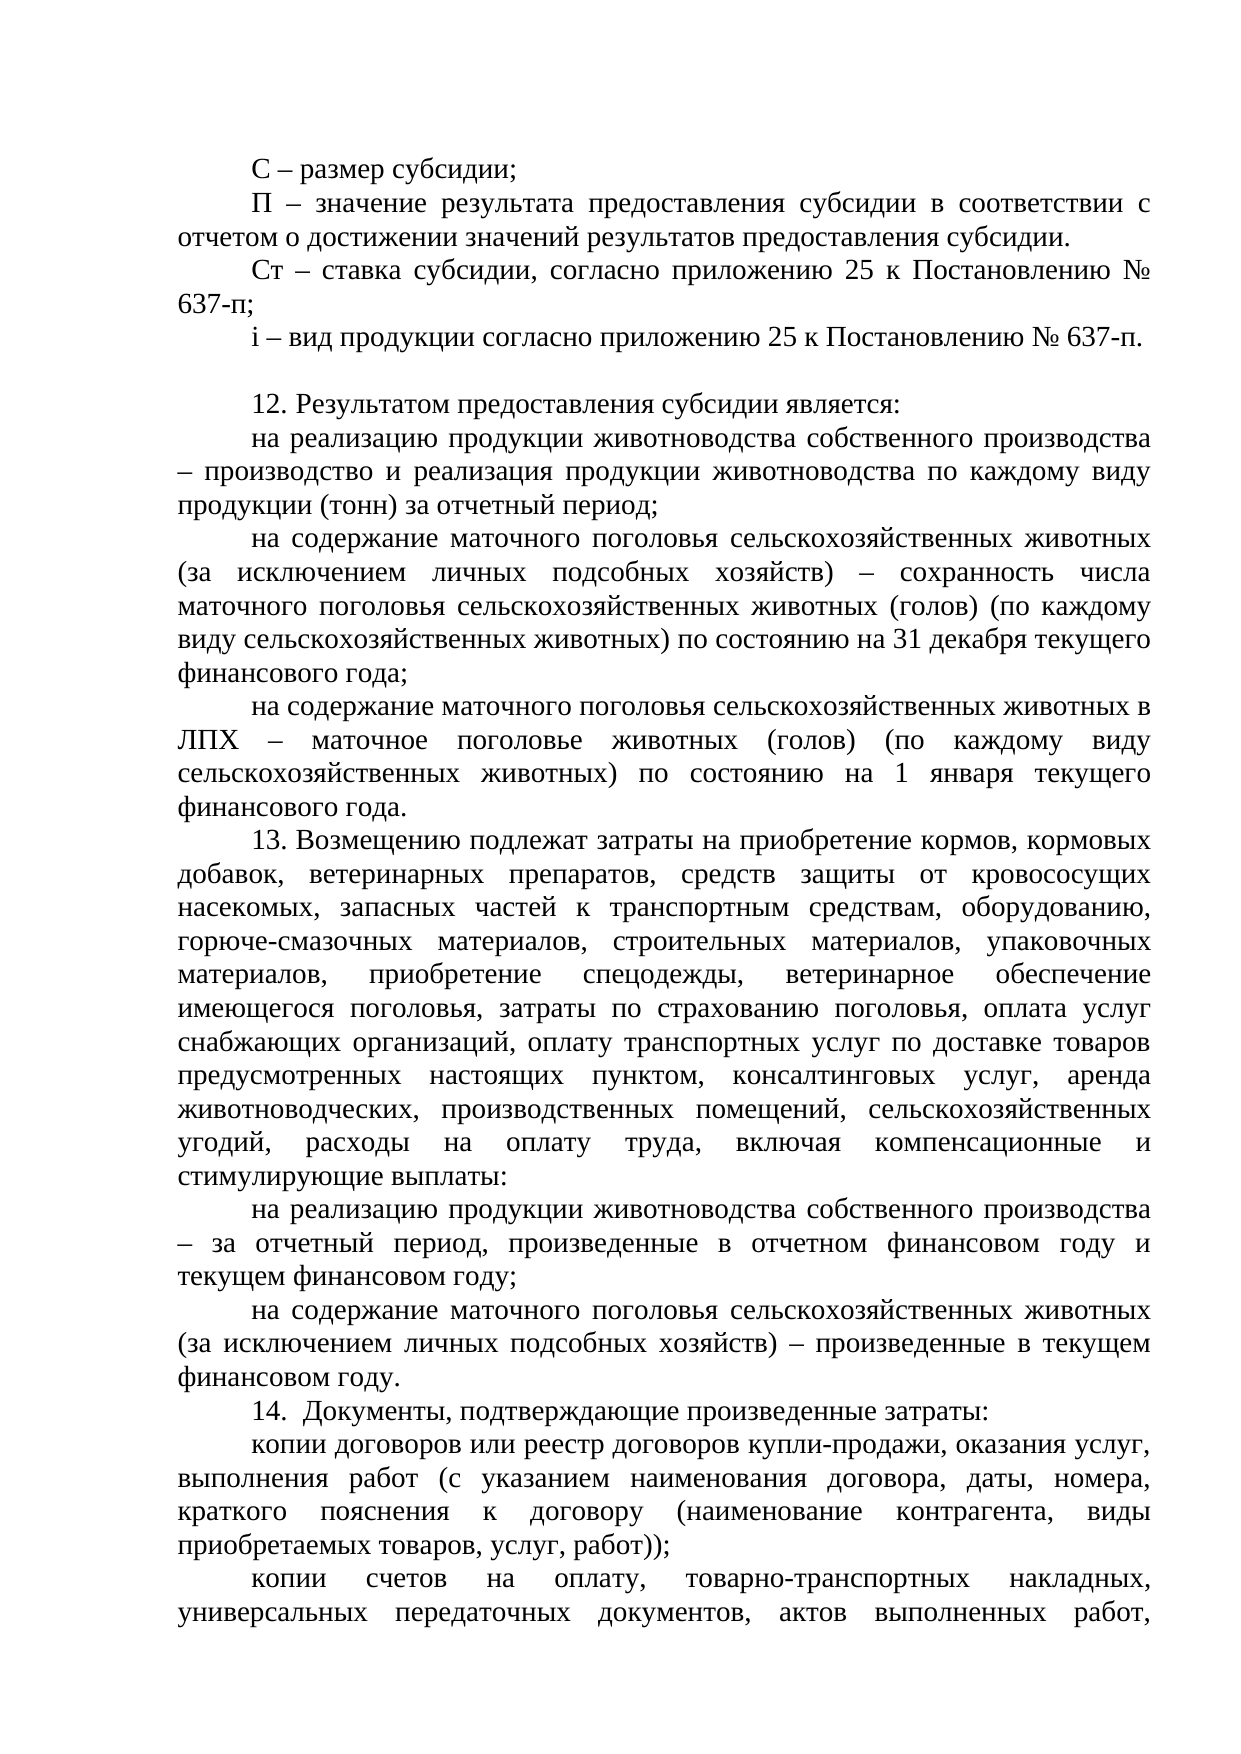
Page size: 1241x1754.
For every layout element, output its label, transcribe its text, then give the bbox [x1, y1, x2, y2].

list Возмещению подлежат затраты на приобретение кормов, кормовых добавок, ветеринарных препаратов, средств защиты от кровососущих насекомых, запасных частей к транспортным средствам, оборудованию, горюче-смазочных материалов, строительных материалов, упаковочных материалов, приобретение спецодежды, ветеринарное обеспечение имеющегося поголовья, затраты по страхованию поголовья, оплата услуг снабжающих организаций, оплату транспортных услуг по доставке товаров предусмотренных настоящих пунктом, консалтинговых услуг, аренда животноводческих, производственных помещений, сельскохозяйственных угодий, расходы на оплату труда, включая компенсационные и стимулирующие выплаты: [177, 822, 1152, 1191]
text Ст – ставка субсидии, согласно приложению 25 к Постановлению № 637-п; [177, 252, 1152, 319]
list Документы, подтверждающие произведенные затраты: [177, 1393, 1152, 1426]
list Результатом предоставления субсидии является: [177, 386, 1152, 420]
text П – значение результата предоставления субсидии в соответствии с отчетом о достижении значений результатов предоставления субсидии. [177, 185, 1152, 252]
text на реализацию продукции животноводства собственного производства – за отчетный период, произведенные в отчетном финансовом году и текущем финансовом году; [177, 1191, 1152, 1292]
list на реализацию продукции животноводства собственного производства – производство и реализация продукции животноводства по каждому виду продукции (тонн) за отчетный период; [177, 420, 1152, 521]
list копии договоров или реестр договоров купли-продажи, оказания услуг, выполнения работ (с указанием наименования договора, даты, номера, краткого пояснения к договору (наименование контрагента, виды приобретаемых товаров, услуг, работ)); [177, 1426, 1152, 1560]
text С – размер субсидии; [177, 152, 1152, 185]
text на содержание маточного поголовья сельскохозяйственных животных (за исключением личных подсобных хозяйств) – произведенные в текущем финансовом году. [177, 1292, 1152, 1393]
text на содержание маточного поголовья сельскохозяйственных животных в ЛПХ – маточное поголовье животных (голов) (по каждому виду сельскохозяйственных животных) по состоянию на 1 января текущего финансового года. [177, 688, 1152, 822]
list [177, 1560, 1152, 1627]
list на содержание маточного поголовья сельскохозяйственных животных (за исключением личных подсобных хозяйств) – сохранность числа маточного поголовья сельскохозяйственных животных (голов) (по каждому виду сельскохозяйственных животных) по состоянию на 31 декабря текущего финансового года; [177, 521, 1152, 688]
text i – вид продукции согласно приложению 25 к Постановлению № 637-п. [177, 319, 1152, 353]
